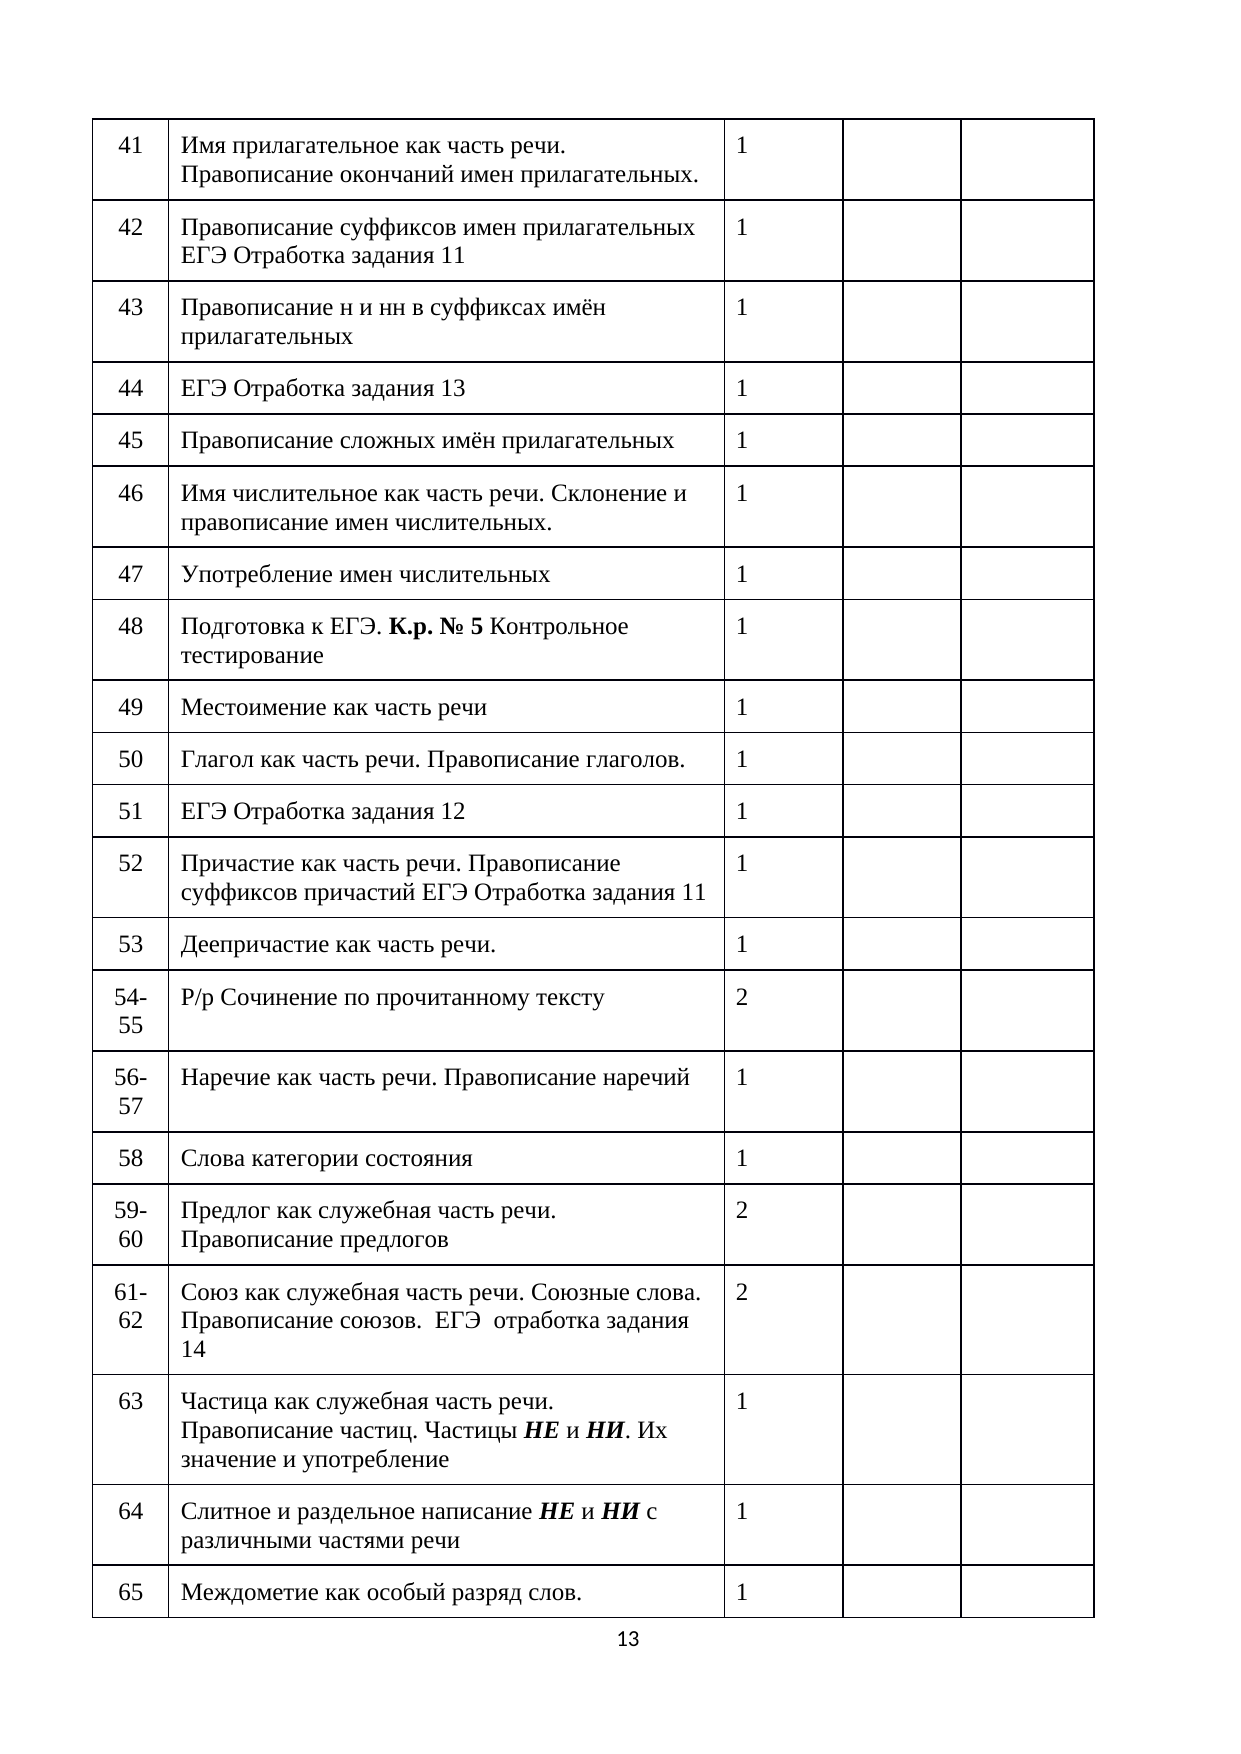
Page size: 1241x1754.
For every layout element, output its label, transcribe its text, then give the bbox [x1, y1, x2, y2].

table_cell 56-57 [93, 1052, 168, 1131]
table_cell Слова категории состояния [169, 1133, 724, 1183]
table_cell Имя числительное как часть речи. Склонение и правописание имен числительных. [169, 467, 724, 546]
table_cell [844, 120, 960, 199]
table_cell 43 [93, 282, 168, 361]
table_cell [962, 548, 1093, 598]
table_cell [962, 201, 1093, 280]
table_cell [962, 681, 1093, 732]
table_cell 64 [93, 1485, 168, 1564]
table_cell 53 [93, 918, 168, 969]
table_cell 1 [725, 918, 842, 969]
table_cell [962, 971, 1093, 1050]
table_cell [844, 681, 960, 732]
table_cell [962, 1185, 1093, 1264]
table_cell 1 [725, 785, 842, 836]
table_cell [844, 1052, 960, 1131]
table_cell [844, 467, 960, 546]
table_cell 2 [725, 1266, 842, 1374]
table_cell [844, 918, 960, 969]
table_cell 48 [93, 600, 168, 679]
table_cell 1 [725, 548, 842, 598]
table_cell [844, 548, 960, 598]
table_cell Глагол как часть речи. Правописание глаголов. [169, 733, 724, 784]
table_cell 1 [725, 1133, 842, 1183]
table_cell ЕГЭ Отработка задания 13 [169, 363, 724, 413]
table_cell Употребление имен числительных [169, 548, 724, 598]
table_cell 1 [725, 1052, 842, 1131]
table_cell [962, 1133, 1093, 1183]
table_cell 51 [93, 785, 168, 836]
table_cell 1 [725, 201, 842, 280]
table_cell Причастие как часть речи. Правописание суффиксов причастий ЕГЭ Отработка задания 11 [169, 838, 724, 917]
table_cell [844, 1133, 960, 1183]
table_cell [962, 1485, 1093, 1564]
table_cell 42 [93, 201, 168, 280]
table_cell 41 [93, 120, 168, 199]
table_cell ЕГЭ Отработка задания 12 [169, 785, 724, 836]
table_cell [844, 971, 960, 1050]
table_cell 65 [93, 1566, 168, 1617]
table_cell 1 [725, 681, 842, 732]
table_cell 54-55 [93, 971, 168, 1050]
table_cell 1 [725, 733, 842, 784]
table_cell 58 [93, 1133, 168, 1183]
table_cell [844, 415, 960, 465]
table_cell [962, 415, 1093, 465]
table_cell Правописание н и нн в суффиксах имён прилагательных [169, 282, 724, 361]
table_cell 61-62 [93, 1266, 168, 1374]
table_cell [962, 120, 1093, 199]
table_cell 52 [93, 838, 168, 917]
table_cell 1 [725, 467, 842, 546]
table_cell 1 [725, 282, 842, 361]
table_cell [844, 600, 960, 679]
table_cell 1 [725, 415, 842, 465]
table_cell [169, 1566, 724, 1617]
table_cell Предлог как служебная часть речи. Правописание предлогов [169, 1185, 724, 1264]
table_cell 44 [93, 363, 168, 413]
table_cell [962, 1266, 1093, 1374]
table_cell [962, 467, 1093, 546]
table_cell [962, 1052, 1093, 1131]
table_cell [844, 838, 960, 917]
table_cell 49 [93, 681, 168, 732]
table_cell [844, 1185, 960, 1264]
table_cell 1 [725, 1566, 842, 1617]
table_cell 47 [93, 548, 168, 598]
table_cell [844, 1566, 960, 1617]
table_cell Союз как служебная часть речи. Союзные слова. Правописание союзов. ЕГЭ отработка задания 14 [169, 1266, 724, 1374]
table_cell [844, 785, 960, 836]
table_cell [962, 600, 1093, 679]
table_cell Слитное и раздельное написание НЕ и НИ с различными частями речи [169, 1485, 724, 1564]
table_cell [962, 838, 1093, 917]
table_cell [962, 1375, 1093, 1483]
table_cell Подготовка к ЕГЭ. К.р. № 5 Контрольное тестирование [169, 600, 724, 679]
table_cell [844, 1485, 960, 1564]
table_cell Имя прилагательное как часть речи. Правописание окончаний имен прилагательных. [169, 120, 724, 199]
table_cell [962, 282, 1093, 361]
table_cell 1 [725, 120, 842, 199]
table_cell Правописание суффиксов имен прилагательных ЕГЭ Отработка задания 11 [169, 201, 724, 280]
table_cell Наречие как часть речи. Правописание наречий [169, 1052, 724, 1131]
table_cell 46 [93, 467, 168, 546]
table_cell 1 [725, 838, 842, 917]
table_cell Деепричастие как часть речи. [169, 918, 724, 969]
table_cell 2 [725, 1185, 842, 1264]
table_cell 1 [725, 1375, 842, 1483]
table_cell 63 [93, 1375, 168, 1483]
table_cell 2 [725, 971, 842, 1050]
table_cell 59-60 [93, 1185, 168, 1264]
table_cell [962, 785, 1093, 836]
table_cell Местоимение как часть речи [169, 681, 724, 732]
table_cell [844, 733, 960, 784]
table_cell 1 [725, 600, 842, 679]
table_cell Правописание сложных имён прилагательных [169, 415, 724, 465]
table_cell [844, 1375, 960, 1483]
table_cell 1 [725, 1485, 842, 1564]
table_cell [844, 363, 960, 413]
table_cell 45 [93, 415, 168, 465]
table_cell Р/р Сочинение по прочитанному тексту [169, 971, 724, 1050]
table_cell [844, 201, 960, 280]
table_cell Частица как служебная часть речи. Правописание частиц. Частицы НЕ и НИ. Их значение и употребление [169, 1375, 724, 1483]
table_cell [962, 1566, 1093, 1617]
table_cell [962, 363, 1093, 413]
table_cell 1 [725, 363, 842, 413]
table_cell 50 [93, 733, 168, 784]
table_cell [844, 282, 960, 361]
table_cell [962, 918, 1093, 969]
table_cell [962, 733, 1093, 784]
table_cell [844, 1266, 960, 1374]
